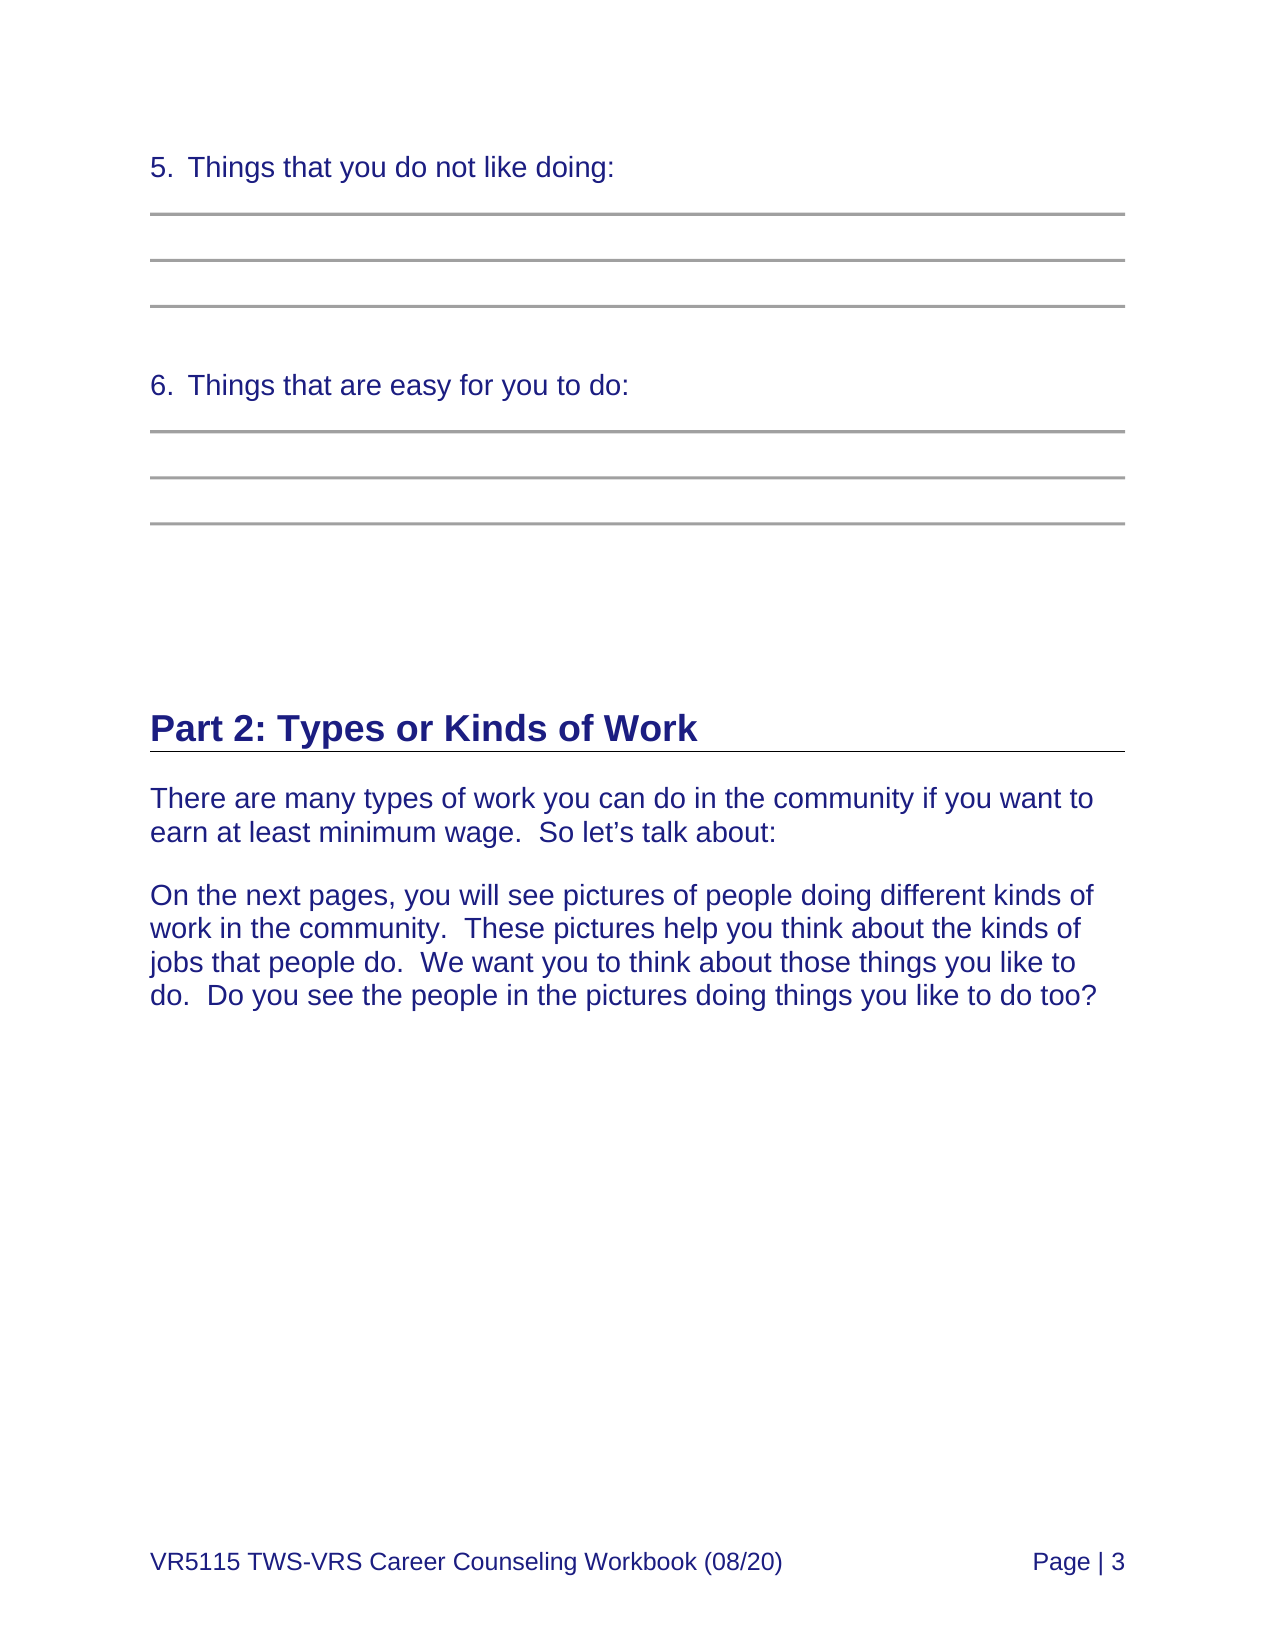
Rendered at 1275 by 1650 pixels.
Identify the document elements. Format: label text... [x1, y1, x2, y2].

subtitle Part 2: Types or Kinds of Work [150, 706, 1125, 751]
list Things that are easy for you to do: [150, 367, 1125, 401]
text On the next pages, you will see pictures of people doing different kinds of work in the community. These pictures help you think about the kinds of jobs that people do. We want you to think about those things you like to do. Do you see the people in the pictures doing things you like to do too? [150, 877, 1125, 1012]
text There are many types of work you can do in the community if you want to earn at least minimum wage. So let’s talk about: [150, 781, 1125, 848]
list Things that you do not like doing: [150, 150, 1125, 183]
